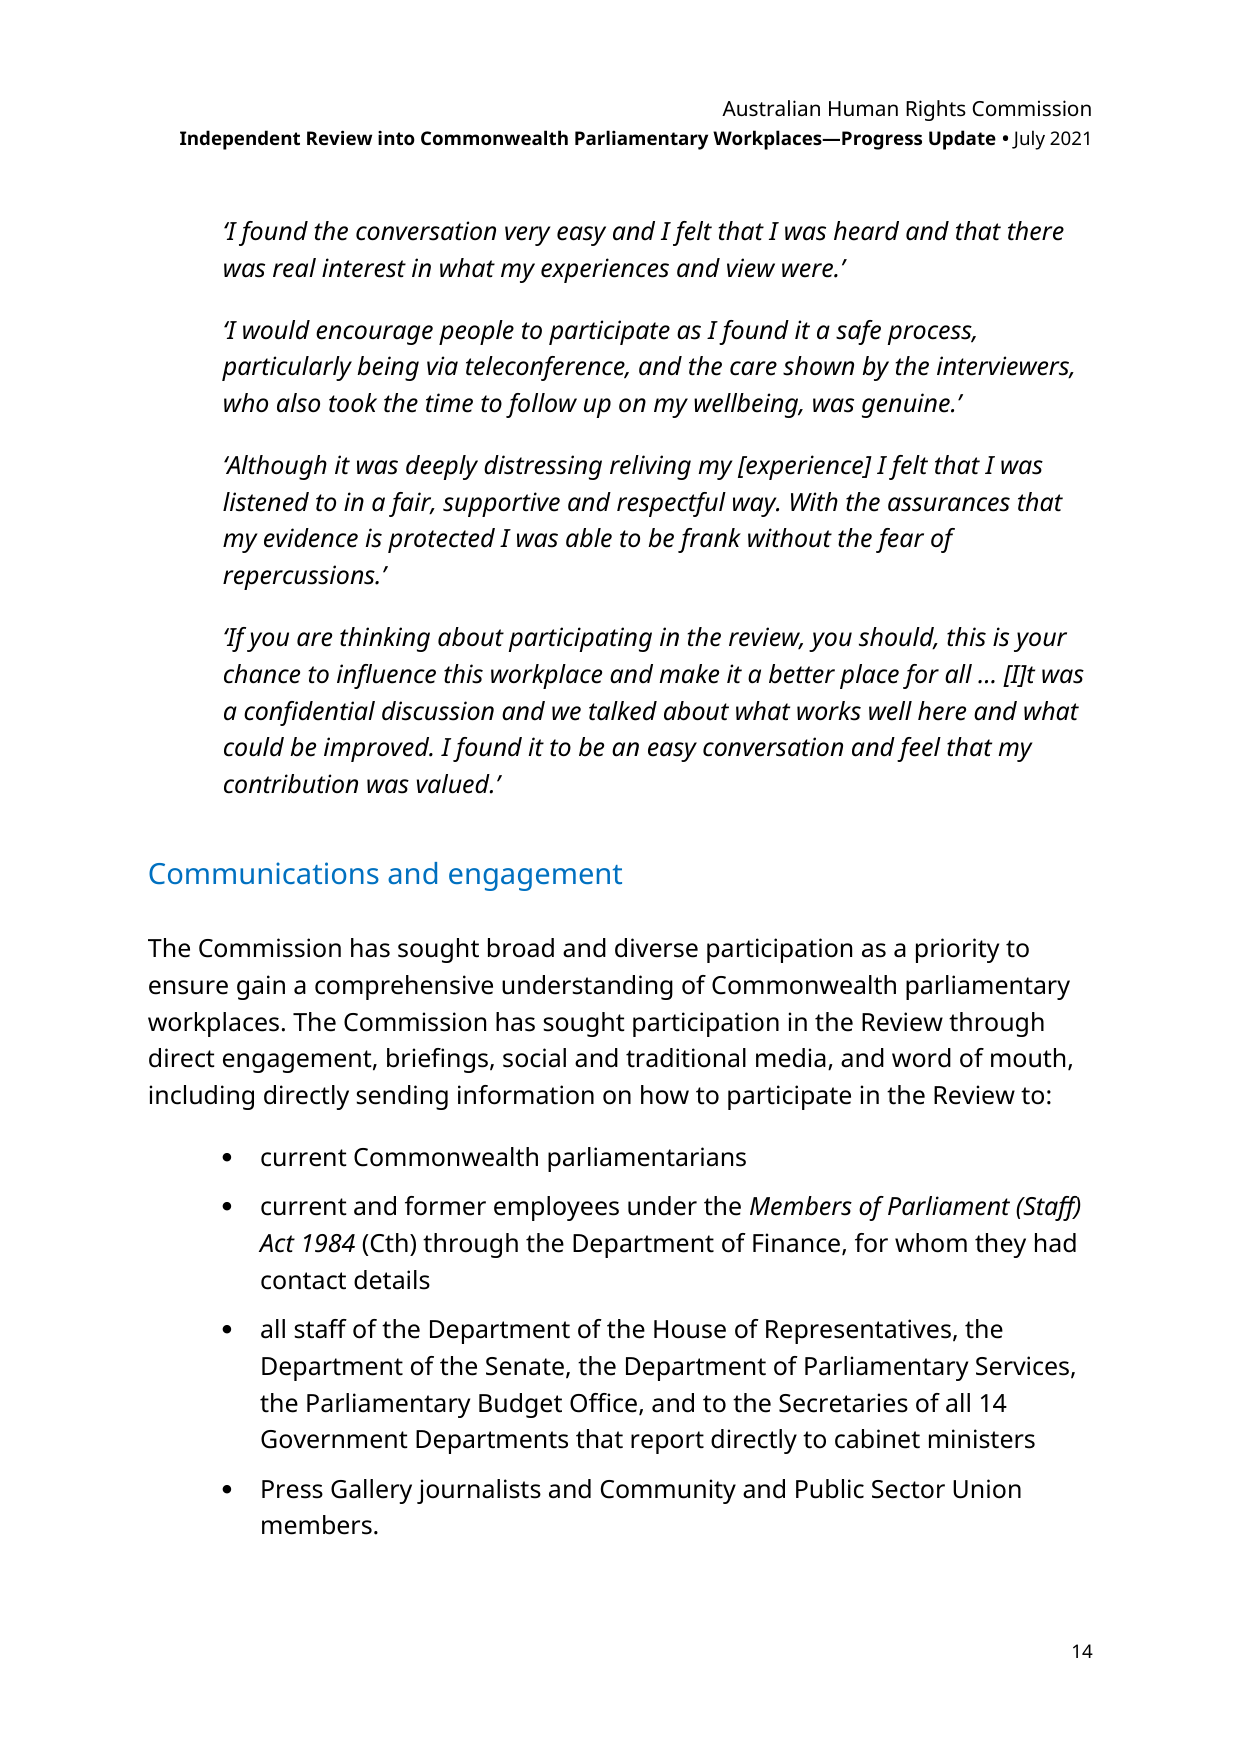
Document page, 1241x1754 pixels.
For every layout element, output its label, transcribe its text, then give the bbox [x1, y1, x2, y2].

list all staff of the Department of the House of Representatives, the Department of the Senate, the Department of Parliamentary Services, the Parliamentary Budget Office, and to the Secretaries of all 14 Government Departments that report directly to cabinet ministers [223, 1312, 1092, 1456]
list current Commonwealth parliamentarians [223, 1139, 1092, 1174]
text ‘I found the conversation very easy and I felt that I was heard and that there was real interest in what my experiences and view were.’ [223, 214, 1092, 284]
subtitle Communications and engagement [148, 853, 1092, 893]
text ‘If you are thinking about participating in the review, you should, this is your chance to influence this workplace and make it a better place for all … [I]t was a confidential discussion and we talked about what works well here and what could be improved. I found it to be an easy conversation and feel that my contribution was valued.’ [223, 620, 1092, 801]
text The Commission has sought broad and diverse participation as a priority to ensure gain a comprehensive understanding of Commonwealth parliamentary workplaces. The Commission has sought participation in the Review through direct engagement, briefings, social and traditional media, and word of mouth, including directly sending information on how to participate in the Review to: [148, 931, 1092, 1112]
text ‘I would encourage people to participate as I found it a safe process, particularly being via teleconference, and the care shown by the interviewers, who also took the time to follow up on my wellbeing, was genuine.’ [223, 312, 1092, 420]
list current and former employees under the Members of Parliament (Staff) Act 1984 (Cth) through the Department of Finance, for whom they had contact details [223, 1189, 1092, 1296]
list Press Gallery journalists and Community and Public Sector Union members. [223, 1471, 1092, 1542]
text ‘Although it was deeply distressing reliving my [experience] I felt that I was listened to in a fair, supportive and respectful way. With the assurances that my evidence is protected I was able to be frank without the fear of repercussions.’ [223, 448, 1092, 592]
